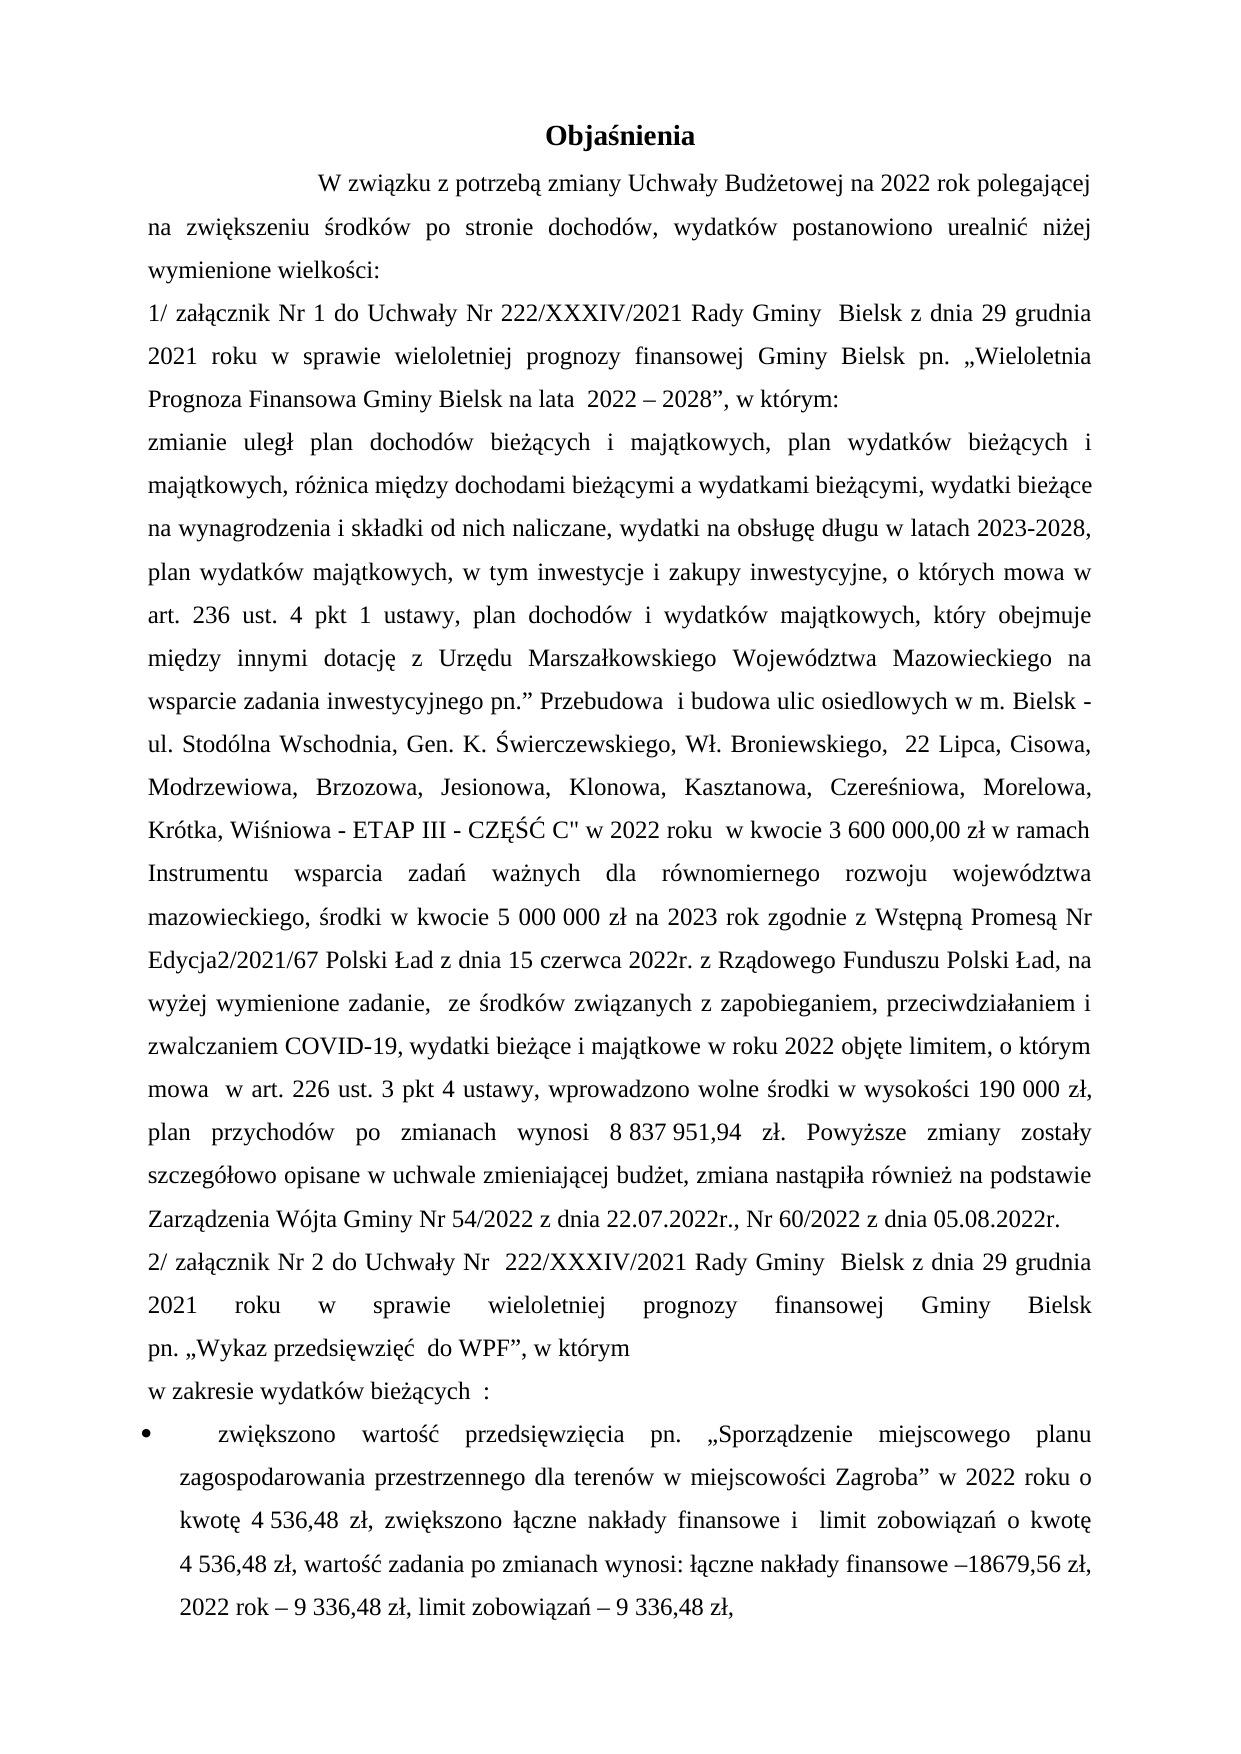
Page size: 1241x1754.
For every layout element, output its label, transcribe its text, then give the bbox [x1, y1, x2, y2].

text W związku z potrzebą zmiany Uchwały Budżetowej na 2022 rok polegającej na zwiększeniu środków po stronie dochodów, wydatków postanowiono urealnić niżej wymienione wielkości: [148, 168, 1092, 283]
text Objaśnienia [148, 118, 1092, 152]
text 1/ załącznik Nr 1 do Uchwały Nr 222/XXXIV/2021 Rady Gminy Bielsk z dnia 29 grudnia 2021 roku w sprawie wieloletniej prognozy finansowej Gminy Bielsk pn. „Wieloletnia Prognoza Finansowa Gminy Bielsk na lata 2022 – 2028”, w którym: [148, 298, 1092, 413]
list zwiększono wartość przedsięwzięcia pn. „Sporządzenie miejscowego planu zagospodarowania przestrzennego dla terenów w miejscowości Zagroba” w 2022 roku o kwotę 4 536,48 zł, zwiększono łączne nakłady finansowe i limit zobowiązań o kwotę 4 536,48 zł, wartość zadania po zmianach wynosi: łączne nakłady finansowe –18679,56 zł, 2022 rok – 9 336,48 zł, limit zobowiązań – 9 336,48 zł, [142, 1419, 1092, 1621]
text zmianie uległ plan dochodów bieżących i majątkowych, plan wydatków bieżących i majątkowych, różnica między dochodami bieżącymi a wydatkami bieżącymi, wydatki bieżące na wynagrodzenia i składki od nich naliczane, wydatki na obsługę długu w latach 2023-2028, plan wydatków majątkowych, w tym inwestycje i zakupy inwestycyjne, o których mowa w art. 236 ust. 4 pkt 1 ustawy, plan dochodów i wydatków majątkowych, który obejmuje między innymi dotację z Urzędu Marszałkowskiego Województwa Mazowieckiego na wsparcie zadania inwestycyjnego pn.” Przebudowa i budowa ulic osiedlowych w m. Bielsk - ul. Stodólna Wschodnia, Gen. K. Świerczewskiego, Wł. Broniewskiego, 22 Lipca, Cisowa, Modrzewiowa, Brzozowa, Jesionowa, Klonowa, Kasztanowa, Czereśniowa, Morelowa, Krótka, Wiśniowa - ETAP III - CZĘŚĆ C" w 2022 roku w kwocie 3 600 000,00 zł w ramach Instrumentu wsparcia zadań ważnych dla równomiernego rozwoju województwa mazowieckiego, środki w kwocie 5 000 000 zł na 2023 rok zgodnie z Wstępną Promesą Nr Edycja2/2021/67 Polski Ład z dnia 15 czerwca 2022r. z Rządowego Funduszu Polski Ład, na wyżej wymienione zadanie, ze środków związanych z zapobieganiem, przeciwdziałaniem i zwalczaniem COVID-19, wydatki bieżące i majątkowe w roku 2022 objęte limitem, o którym mowa w art. 226 ust. 3 pkt 4 ustawy, wprowadzono wolne środki w wysokości 190 000 zł, plan przychodów po zmianach wynosi 8 837 951,94 zł. Powyższe zmiany zostały szczegółowo opisane w uchwale zmieniającej budżet, zmiana nastąpiła również na podstawie Zarządzenia Wójta Gminy Nr 54/2022 z dnia 22.07.2022r., Nr 60/2022 z dnia 05.08.2022r. [148, 427, 1092, 1232]
text 2/ załącznik Nr 2 do Uchwały Nr 222/XXXIV/2021 Rady Gminy Bielsk z dnia 29 grudnia 2021 roku w sprawie wieloletniej prognozy finansowej Gminy Bielsk pn. „Wykaz przedsięwzięć do WPF”, w którym [148, 1247, 1092, 1362]
text w zakresie wydatków bieżących : [148, 1376, 1092, 1405]
